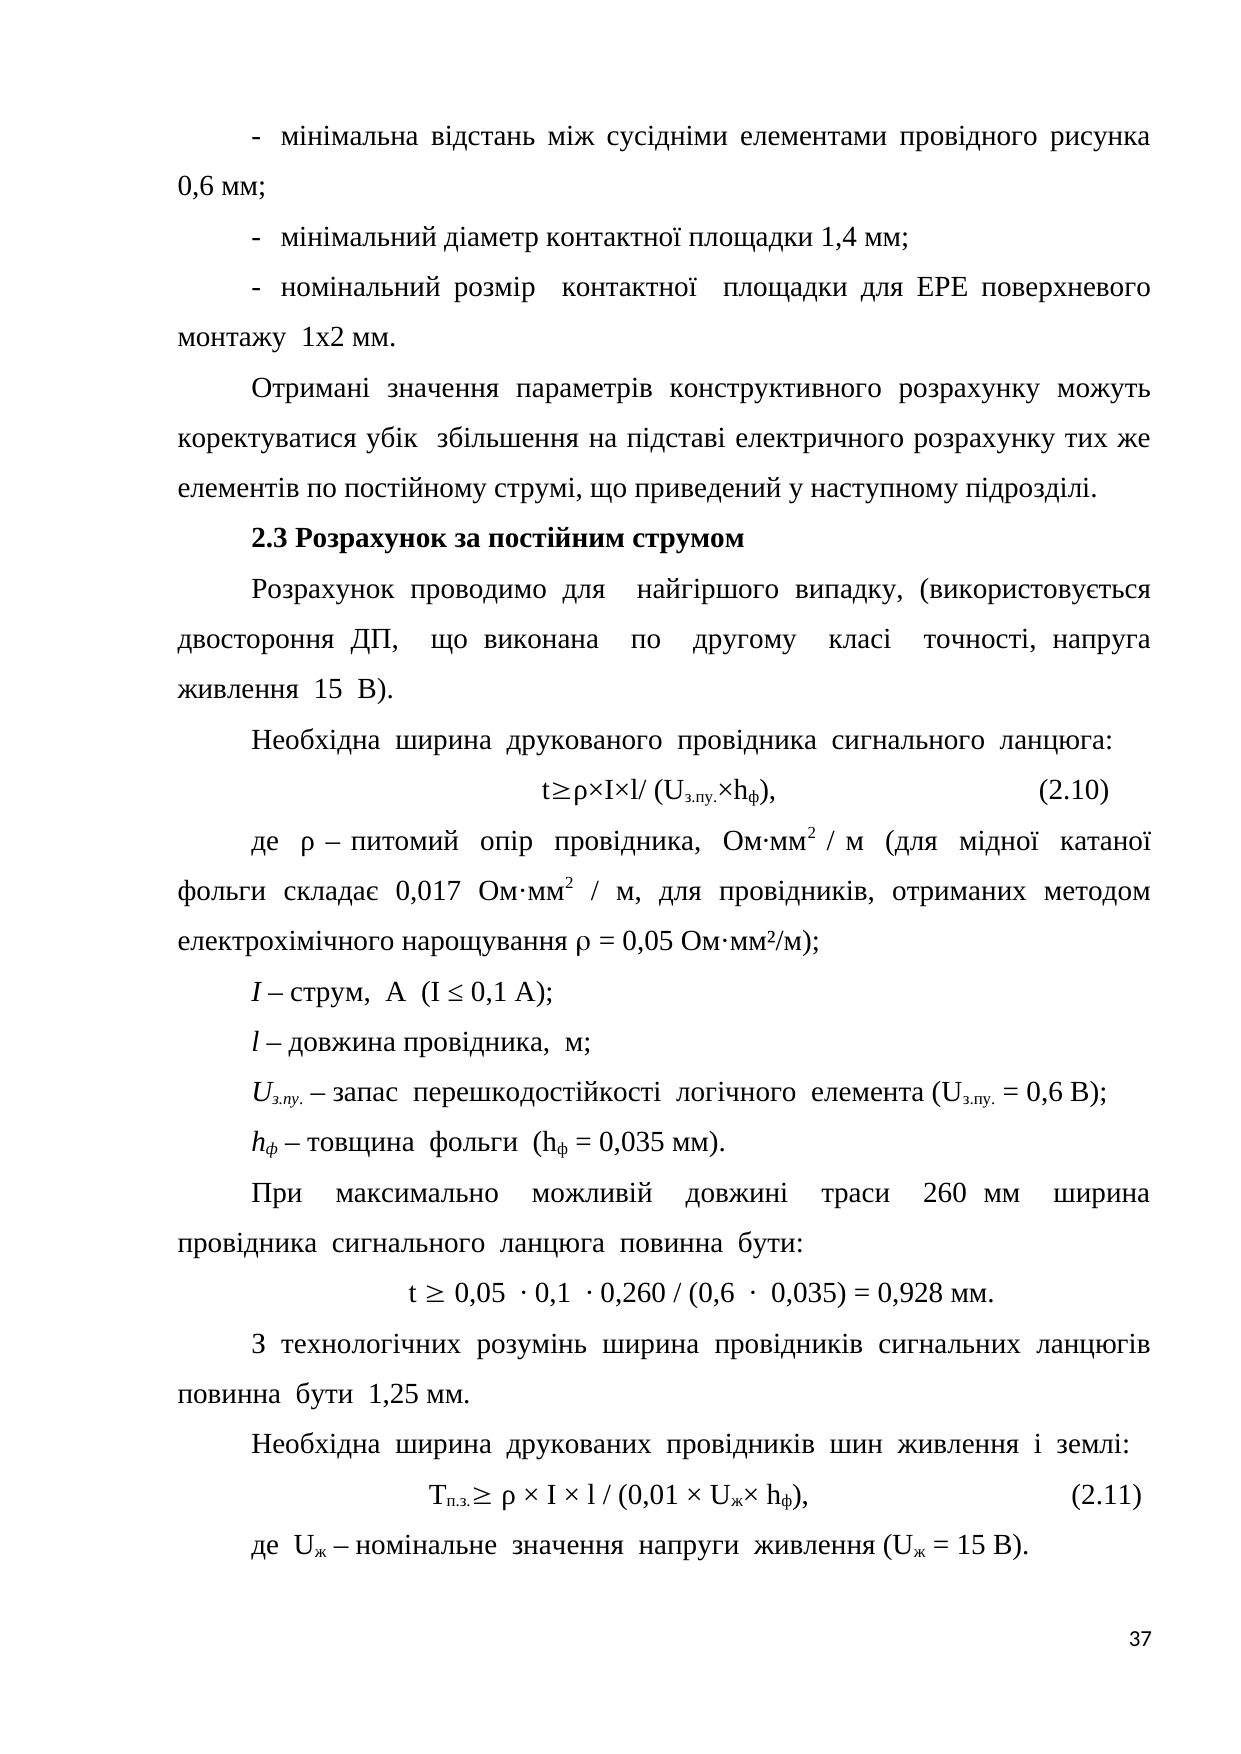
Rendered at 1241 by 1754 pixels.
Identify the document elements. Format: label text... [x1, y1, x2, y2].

text При максимально можливій довжині траси ширина провідника сигнального ланцюга повинна бути: [177, 1175, 1152, 1259]
text Отримані значення параметрів конструктивного розрахунку можуть коректуватися убік збільшення на підставі електричного розрахунку тих же елементів по постійному струмі, що приведений у наступному підрозділі. [177, 370, 1152, 504]
text Необхідна ширина друкованого провідника сигнального ланцюга: [177, 722, 1152, 755]
list мінімальна відстань між сусідніми елементами провідного рисунка 0,6 мм; [177, 118, 1152, 202]
list номінальний розмір контактної площадки для ЕРЕ поверхневого монтажу 1х2 мм. [177, 269, 1152, 353]
text hф – товщина фольги (hф = ). [177, 1124, 1152, 1158]
text Розрахунок проводимо для найгіршого випадку, (використовується двостороння ДП, що виконана по другому класі точності, напруга живлення 15 В). [177, 571, 1152, 705]
text де ρ – питомий опір провідника, Ом∙мм2 / м (для мідної катаної фольги складає 0,017 Ом·мм2 / м, для провідників, отриманих методом електрохімічного нарощування = 0,05 Ом·мм²/м); [177, 823, 1152, 957]
text t 0,05 ∙ 0,1 ∙ 0,260 / (0,6 ∙ 0,035) = 0,928 мм. [177, 1276, 1152, 1309]
text де Uж – номінальне значення напруги живлення (Uж = 15 В). [177, 1527, 1152, 1561]
text З технологічних розумінь ширина провідників сигнальних ланцюгів повинна бути . [177, 1326, 1152, 1410]
text Tп.з. ρ × I × l / (0,01 × Uж× hф), (2.11) [177, 1477, 1152, 1511]
text tρ×I×l/ (Uз.пу.×hф), (2.10) [177, 772, 1152, 806]
text I – струм, А (I ≤ 0,1 А); [177, 974, 1152, 1007]
text Uз.пу. – запас перешкодостійкості логічного елемента (Uз.пу. = 0,6 В); [177, 1074, 1152, 1108]
text l – довжина провідника, м; [177, 1024, 1152, 1057]
list мінімальний діаметр контактної площадки 1,4 мм; [177, 219, 1152, 252]
text Необхідна ширина друкованих провідників шин живлення і землі: [177, 1427, 1152, 1460]
text 2.3 Розрахунок за постійним струмом [177, 521, 1152, 554]
